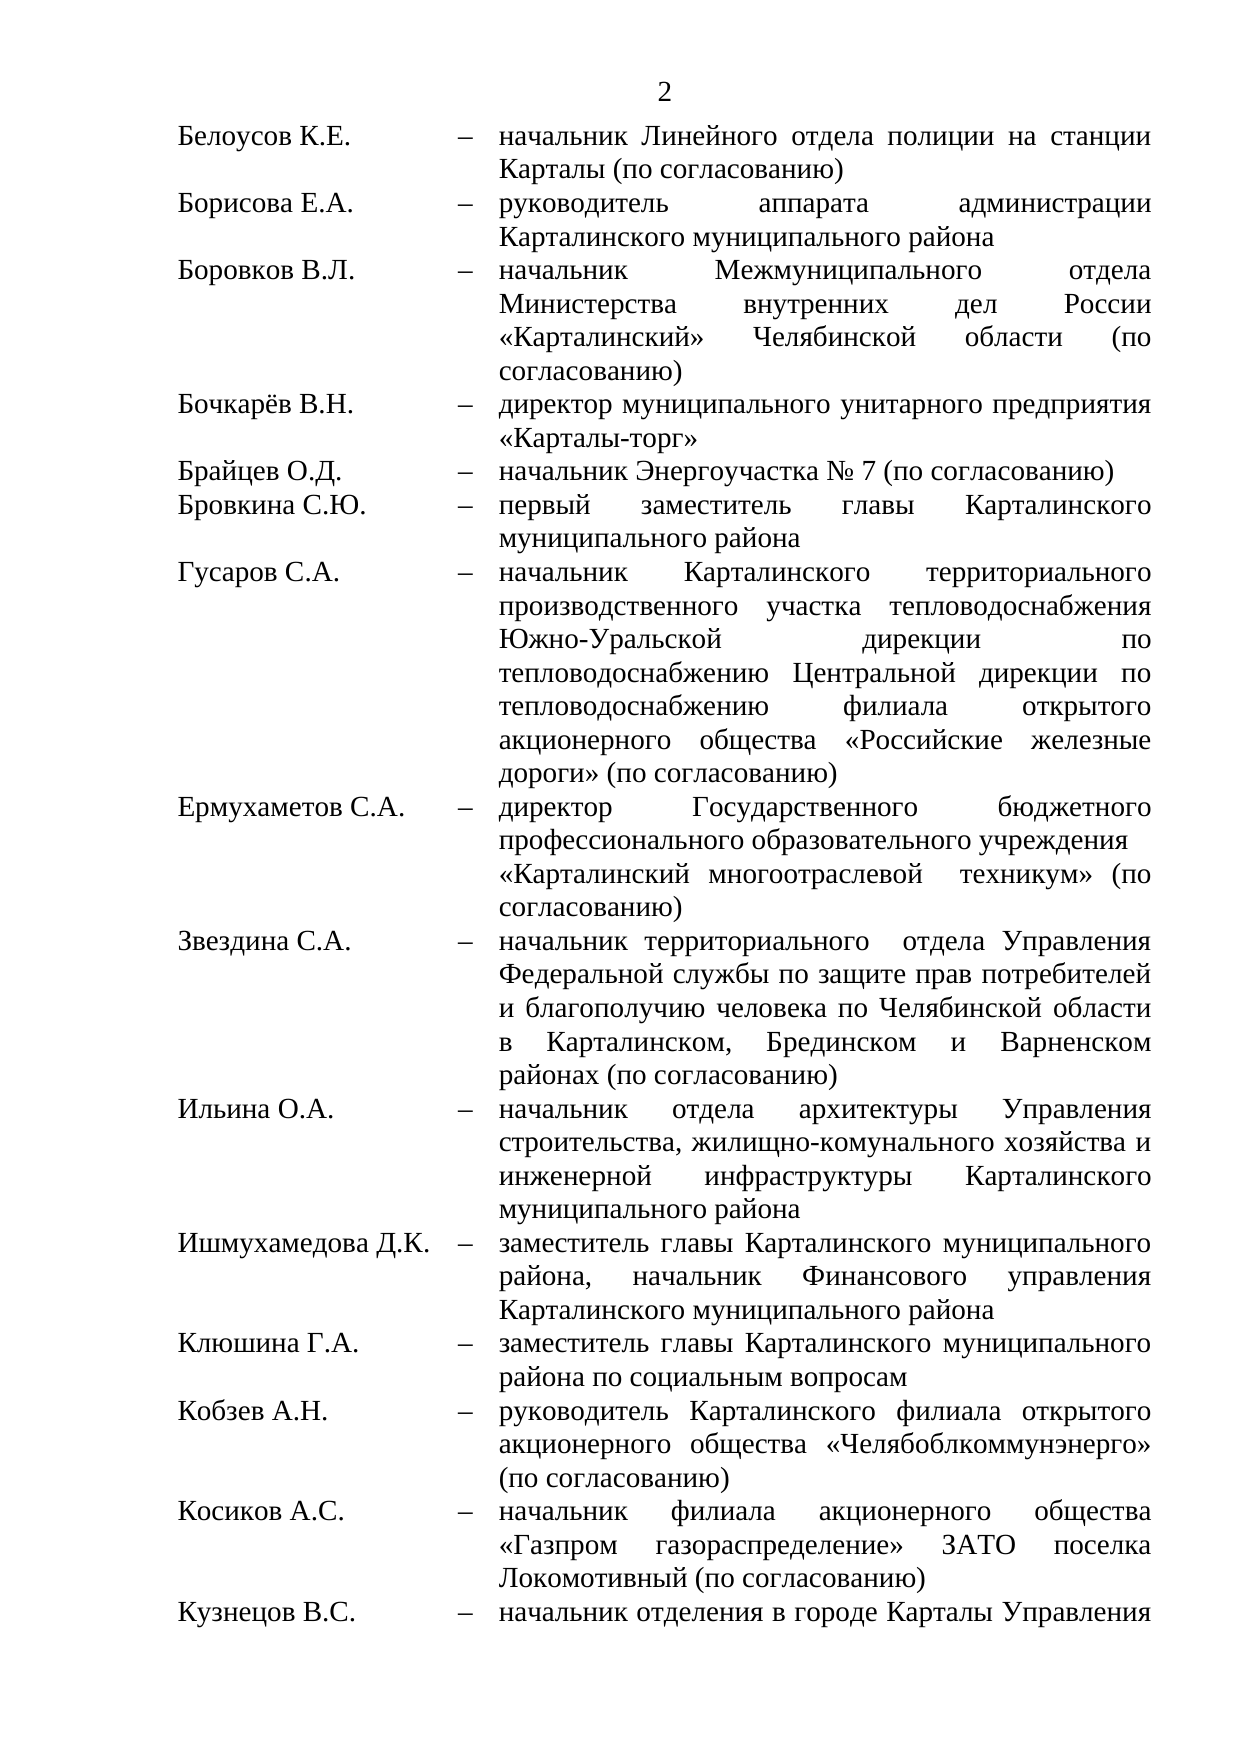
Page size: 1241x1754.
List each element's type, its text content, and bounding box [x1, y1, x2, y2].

table_cell – [443, 554, 487, 789]
table_cell – [443, 252, 487, 386]
table_cell – [443, 1326, 487, 1393]
table_cell директор муниципального унитарного предприятия «Карталы-торг» [487, 386, 1163, 453]
table_cell Белоусов К.Е. [166, 118, 443, 185]
table_cell заместитель главы Карталинского муниципального района, начальник Финансового управления Карталинского муниципального района [487, 1225, 1163, 1326]
table_cell Ишмухамедова Д.К. [166, 1225, 443, 1326]
table_cell Ильина О.А. [166, 1091, 443, 1225]
table_cell Кобзев А.Н. [166, 1393, 443, 1493]
table_cell – [443, 1225, 487, 1326]
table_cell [487, 1594, 1163, 1627]
table_cell Боровков В.Л. [166, 252, 443, 386]
table_cell – [443, 118, 487, 185]
table_cell – [443, 923, 487, 1091]
table_cell заместитель главы Карталинского муниципального района по социальным вопросам [487, 1326, 1163, 1393]
table_cell – [443, 487, 487, 554]
table_cell Бровкина С.Ю. [166, 487, 443, 554]
table_cell – [443, 1594, 487, 1627]
table_cell Брайцев О.Д. [166, 454, 443, 487]
table_cell начальник Линейного отдела полиции на станции Карталы (по согласованию) [487, 118, 1163, 185]
table_cell Гусаров С.А. [166, 554, 443, 789]
table_cell руководитель Карталинского филиала открытого акционерного общества «Челябоблкоммунэнерго» (по согласованию) [487, 1393, 1163, 1493]
table_cell начальник Карталинского территориального производственного участка тепловодоснабжения Южно-Уральской дирекции по тепловодоснабжению Центральной дирекции по тепловодоснабжению филиала открытого акционерного общества «Российские железные дороги» (по согласованию) [487, 554, 1163, 789]
table_cell начальник отдела архитектуры Управления строительства, жилищно-комунального хозяйства и инженерной инфраструктуры Карталинского муниципального района [487, 1091, 1163, 1225]
table_cell директор Государственного бюджетного профессионального образовательного учреждения «Карталинский многоотраслевой техникум» (по согласованию) [487, 789, 1163, 923]
table_cell начальник территориального отдела Управления Федеральной службы по защите прав потребителей и благополучию человека по Челябинской области в Карталинском, Брединском и Варненском районах (по согласованию) [487, 923, 1163, 1091]
table_cell первый заместитель главы Карталинского муниципального района [487, 487, 1163, 554]
table_cell – [443, 789, 487, 923]
table_cell Бочкарёв В.Н. [166, 386, 443, 453]
table_cell – [443, 386, 487, 453]
table_cell начальник филиала акционерного общества «Газпром газораспределение» ЗАТО поселка Локомотивный (по согласованию) [487, 1493, 1163, 1594]
table_cell Кузнецов В.С. [166, 1594, 443, 1627]
table_cell Клюшина Г.А. [166, 1326, 443, 1393]
table_cell – [443, 454, 487, 487]
table_cell Ермухаметов С.А. [166, 789, 443, 923]
table_cell Звездина С.А. [166, 923, 443, 1091]
table_cell – [443, 1493, 487, 1594]
table_cell Косиков А.С. [166, 1493, 443, 1594]
table_cell начальник Энергоучастка № 7 (по согласованию) [487, 454, 1163, 487]
table_cell – [443, 185, 487, 252]
table_cell начальник Межмуниципального отдела Министерства внутренних дел России «Карталинский» Челябинской области (по согласованию) [487, 252, 1163, 386]
table_cell Борисова Е.А. [166, 185, 443, 252]
table_cell руководитель аппарата администрации Карталинского муниципального района [487, 185, 1163, 252]
table_cell – [443, 1091, 487, 1225]
table_cell – [443, 1393, 487, 1493]
